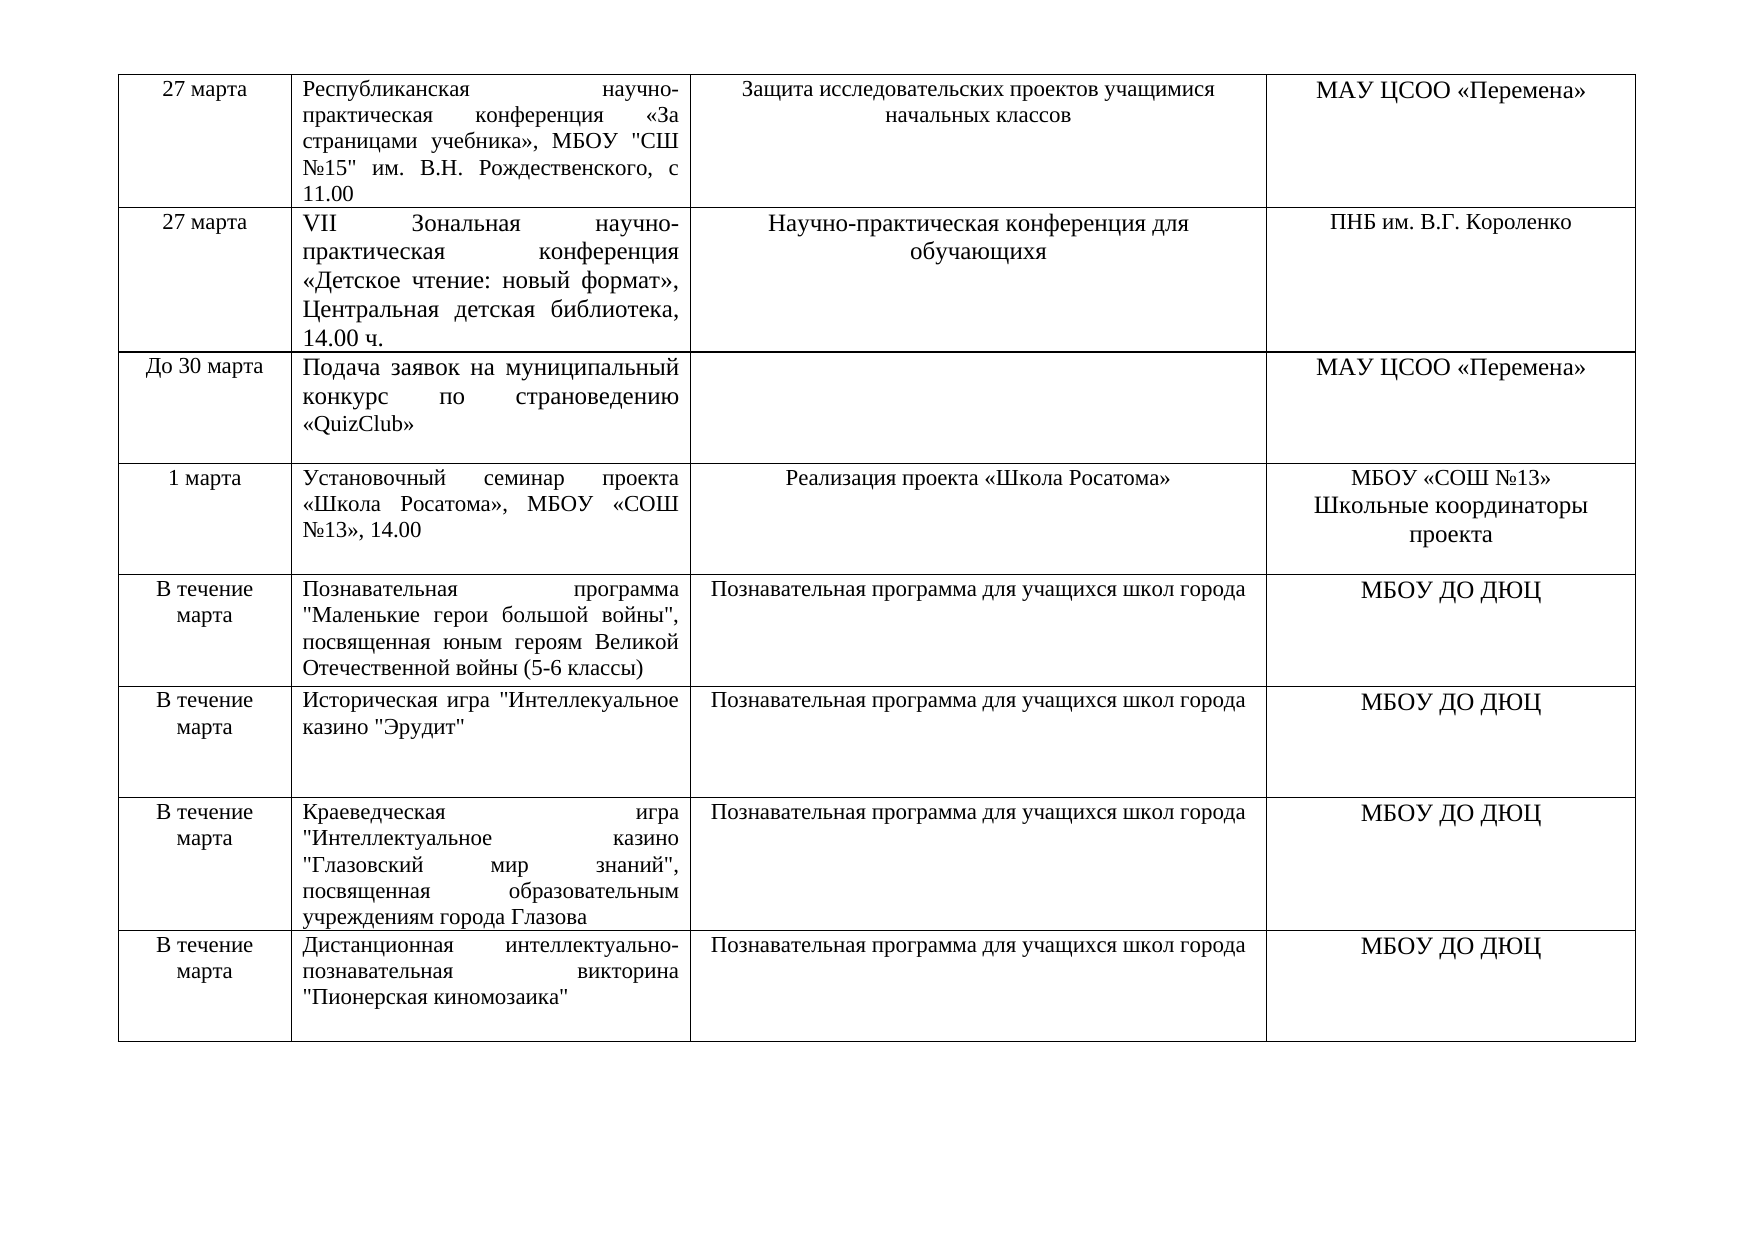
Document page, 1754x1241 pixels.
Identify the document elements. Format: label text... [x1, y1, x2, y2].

table_cell МБОУ ДО ДЮЦ [1267, 931, 1635, 1041]
table_cell Реализация проекта «Школа Росатома» [691, 464, 1266, 574]
table_cell МАУ ЦСОО «Перемена» [1267, 75, 1635, 207]
table_cell Историческая игра "Интеллекуальное казино "Эрудит" [292, 687, 690, 797]
table_cell Защита исследовательских проектов учащимися начальных классов [691, 75, 1266, 207]
table_cell [691, 353, 1266, 463]
table_cell 27 марта [119, 75, 291, 207]
table_cell Краеведческая игра "Интеллектуальное казино "Глазовский мир знаний", посвященная образовательным учреждениям города Глазова [292, 798, 690, 930]
table_cell 1 марта [119, 464, 291, 574]
table_cell В течение марта [119, 687, 291, 797]
table_cell МБОУ «СОШ №13» Школьные координаторы проекта [1267, 464, 1635, 574]
table_cell Научно-практическая конференция для обучающихя [691, 208, 1266, 351]
table_cell В течение марта [119, 575, 291, 686]
table_cell МБОУ ДО ДЮЦ [1267, 687, 1635, 797]
table_cell В течение марта [119, 931, 291, 1041]
table_cell ПНБ им. В.Г. Короленко [1267, 208, 1635, 351]
table_cell Познавательная программа "Маленькие герои большой войны", посвященная юным героям Великой Отечественной войны (5-6 классы) [292, 575, 690, 686]
table_cell В течение марта [119, 798, 291, 930]
table_cell МАУ ЦСОО «Перемена» [1267, 353, 1635, 463]
table_cell МБОУ ДО ДЮЦ [1267, 575, 1635, 686]
table_cell Дистанционная интеллектуально-познавательная викторина "Пионерская киномозаика" [292, 931, 690, 1041]
table_cell До 30 марта [119, 353, 291, 463]
table_cell Познавательная программа для учащихся школ города [691, 798, 1266, 930]
table_cell МБОУ ДО ДЮЦ [1267, 798, 1635, 930]
table_cell Установочный семинар проекта «Школа Росатома», МБОУ «СОШ №13», 14.00 [292, 464, 690, 574]
table_cell VII Зональная научно-практическая конференция «Детское чтение: новый формат», Центральная детская библиотека, 14.00 ч. [292, 208, 690, 351]
table_cell Познавательная программа для учащихся школ города [691, 931, 1266, 1041]
table_cell Подача заявок на муниципальный конкурс по страноведению «QuizClub» [292, 353, 690, 463]
table_cell Познавательная программа для учащихся школ города [691, 687, 1266, 797]
table_cell Республиканская научно-практическая конференция «За страницами учебника», МБОУ "СШ №15" им. В.Н. Рождественского, с 11.00 [292, 75, 690, 207]
table_cell 27 марта [119, 208, 291, 351]
table_cell Познавательная программа для учащихся школ города [691, 575, 1266, 686]
